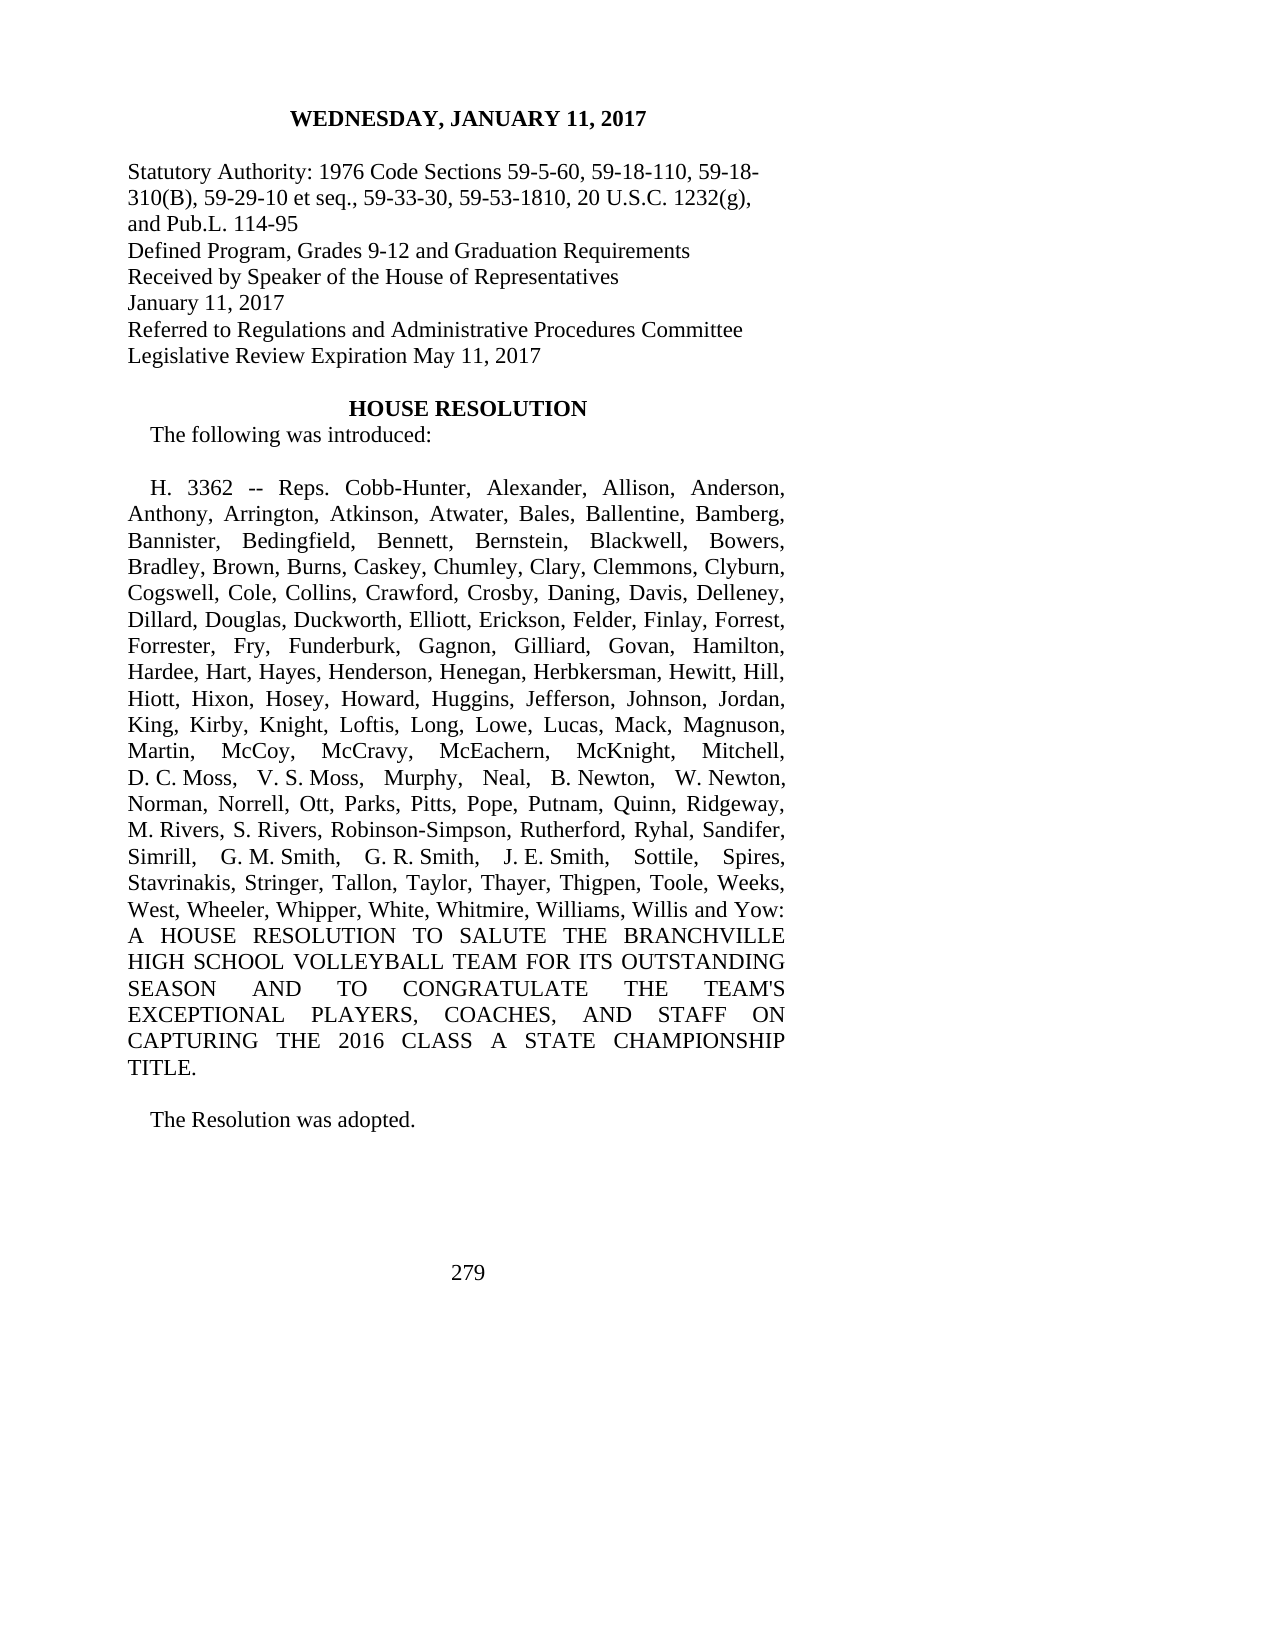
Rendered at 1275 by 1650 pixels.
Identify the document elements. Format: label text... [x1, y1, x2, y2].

text Defined Program, Grades 9-12 and Graduation Requirements [127, 237, 786, 263]
text Received by Speaker of the House of Representatives [127, 263, 786, 289]
text Legislative Review Expiration May 11, 2017 [127, 342, 786, 368]
text The Resolution was adopted. [127, 1106, 786, 1133]
text H. 3362 -- Reps. Cobb-Hunter, Alexander, Allison, Anderson, Anthony, Arrington, Atkinson, Atwater, Bales, Ballentine, Bamberg, Bannister, Bedingfield, Bennett, Bernstein, Blackwell, Bowers, Bradley, Brown, Burns, Caskey, Chumley, Clary, Clemmons, Clyburn, Cogswell, Cole, Collins, Crawford, Crosby, Daning, Davis, Delleney, Dillard, Douglas, Duckworth, Elliott, Erickson, Felder, Finlay, Forrest, Forrester, Fry, Funderburk, Gagnon, Gilliard, Govan, Hamilton, Hardee, Hart, Hayes, Henderson, Henegan, Herbkersman, Hewitt, Hill, Hiott, Hixon, Hosey, Howard, Huggins, Jefferson, Johnson, Jordan, King, Kirby, Knight, Loftis, Long, Lowe, Lucas, Mack, Magnuson, Martin, McCoy, McCravy, McEachern, McKnight, Mitchell, D. C. Moss, V. S. Moss, Murphy, Neal, B. Newton, W. Newton, Norman, Norrell, Ott, Parks, Pitts, Pope, Putnam, Quinn, Ridgeway, M. Rivers, S. Rivers, Robinson-Simpson, Rutherford, Ryhal, Sandifer, Simrill, G. M. Smith, G. R. Smith, J. E. Smith, Sottile, Spires, Stavrinakis, Stringer, Tallon, Taylor, Thayer, Thigpen, Toole, Weeks, West, Wheeler, Whipper, White, Whitmire, Williams, Willis and Yow: A HOUSE RESOLUTION TO SALUTE THE BRANCHVILLE HIGH SCHOOL VOLLEYBALL TEAM FOR ITS OUTSTANDING SEASON AND TO CONGRATULATE THE TEAM'S EXCEPTIONAL PLAYERS, COACHES, AND STAFF ON CAPTURING THE 2016 CLASS A STATE CHAMPIONSHIP TITLE. [127, 474, 786, 1080]
text HOUSE RESOLUTION [127, 395, 786, 421]
text Referred to Regulations and Administrative Procedures Committee [127, 316, 786, 342]
text Statutory Authority: 1976 Code Sections 59-5-60, 59-18-110, 59-18-310(B), 59-29-10 et seq., 59-33-30, 59-53-1810, 20 U.S.C. 1232(g), and Pub.L. 114-95 [127, 158, 786, 237]
text The following was introduced: [127, 421, 786, 448]
text January 11, 2017 [127, 289, 786, 316]
